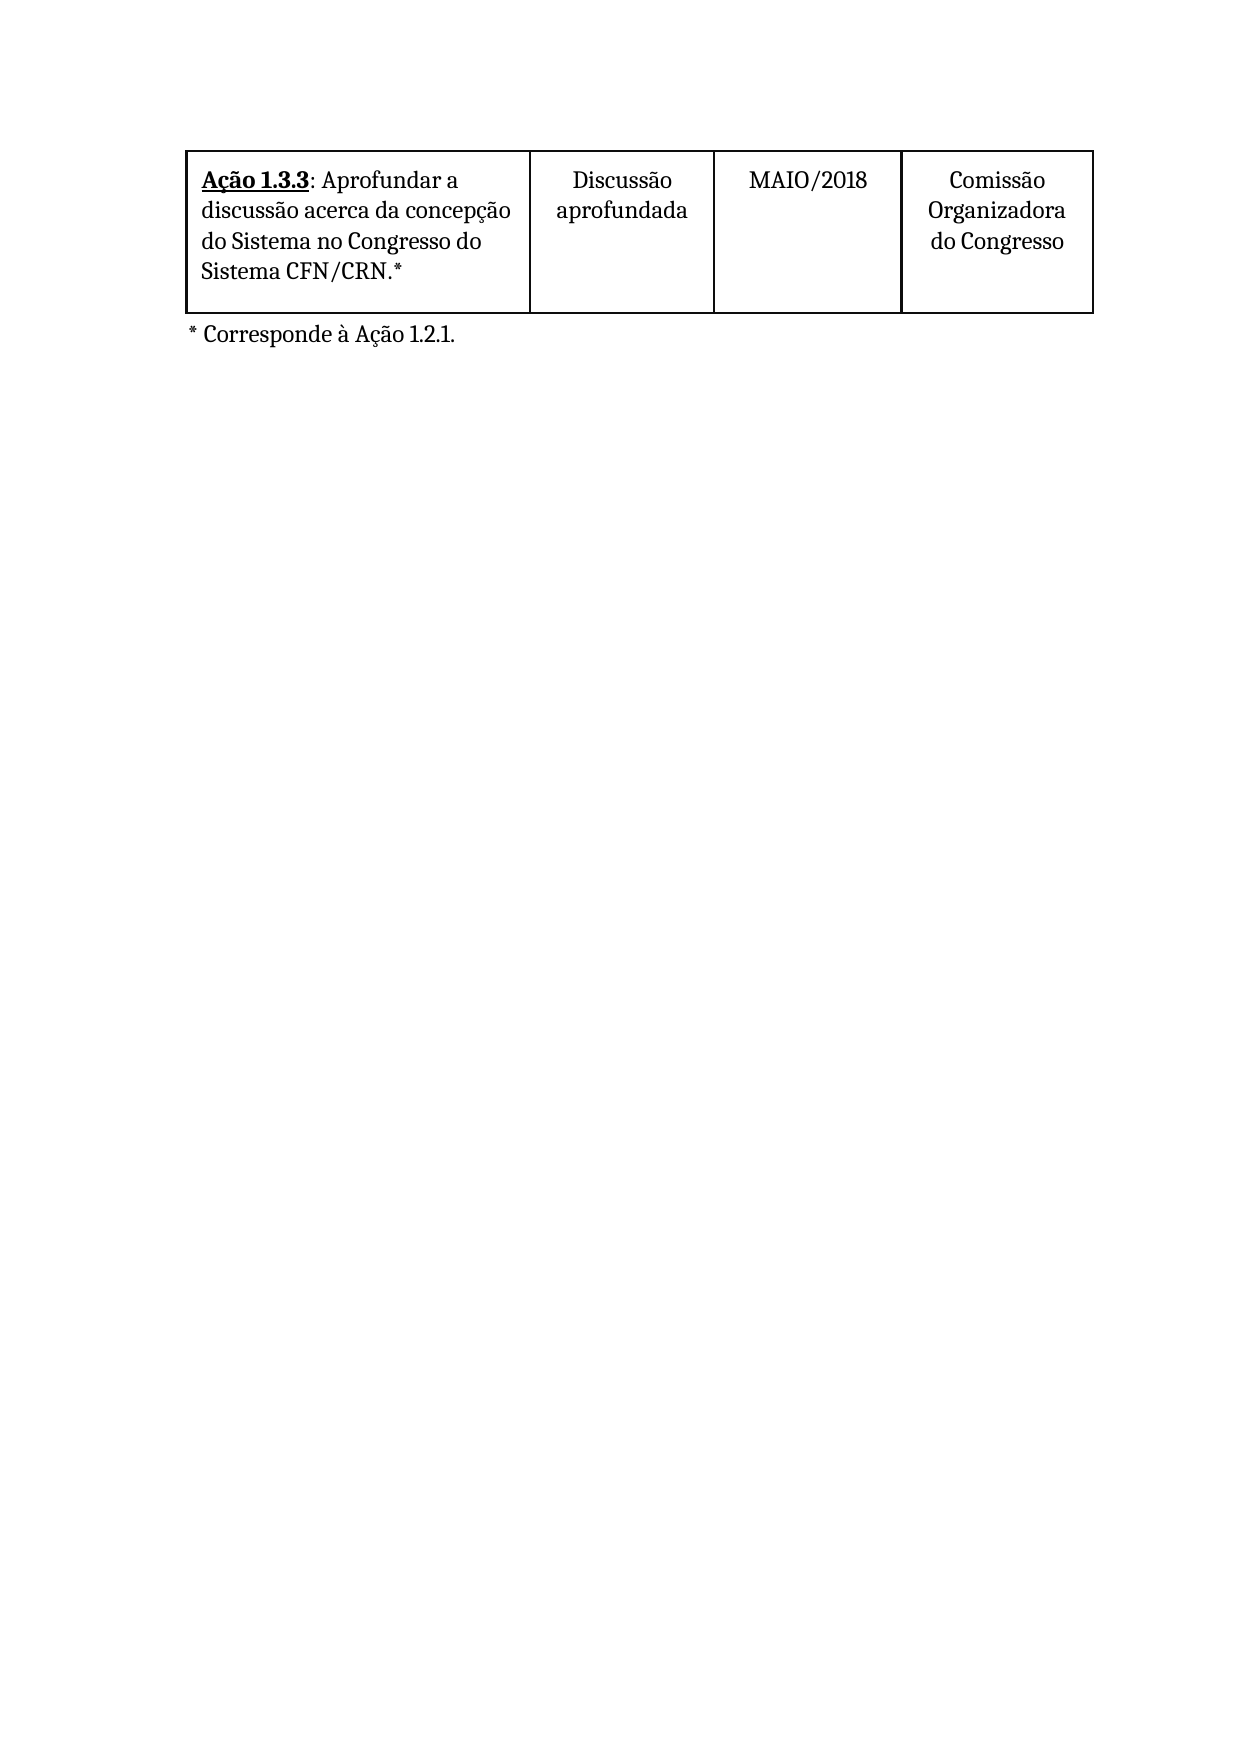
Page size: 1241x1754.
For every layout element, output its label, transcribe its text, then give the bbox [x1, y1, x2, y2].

table_cell MAIO/2018 [715, 152, 900, 312]
text * Corresponde à Ação 1.2.1. [187, 320, 1053, 349]
table_cell Ação 1.3.3: Aprofundar a discussão acerca da concepção do Sistema no Congresso do Sistema CFN/CRN.* [188, 152, 529, 312]
table_cell Comissão Organizadora do Congresso [903, 152, 1092, 312]
table_cell Discussão aprofundada [531, 152, 713, 312]
